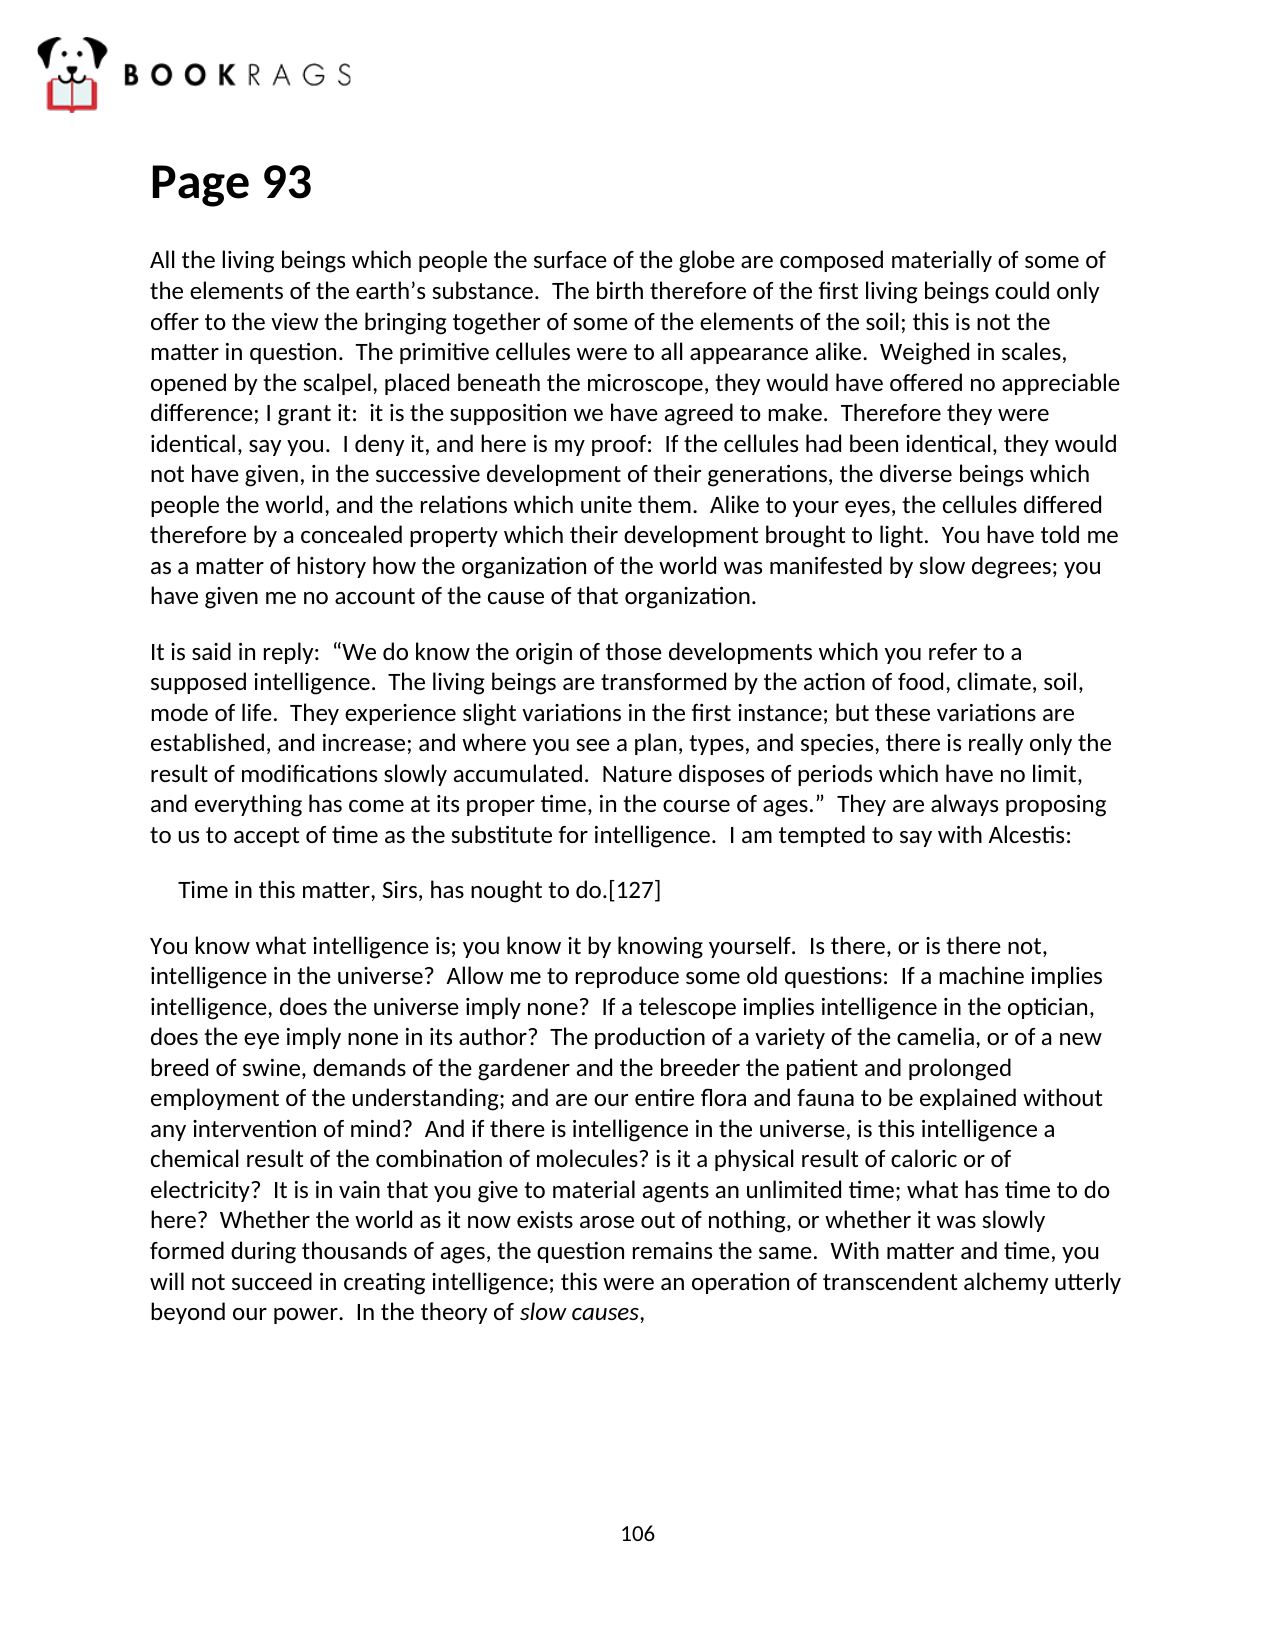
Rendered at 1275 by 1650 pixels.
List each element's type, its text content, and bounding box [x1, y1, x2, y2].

text It is said in reply: “We do know the origin of those developments which you refer to a supposed intelligence. The living beings are transformed by the action of food, climate, soil, mode of life. They experience slight variations in the first instance; but these variations are established, and increase; and where you see a plan, types, and species, there is really only the result of modifications slowly accumulated. Nature disposes of periods which have no limit, and everything has come at its proper time, in the course of ages.” They are always proposing to us to accept of time as the substitute for intelligence. I am tempted to say with Alcestis: [150, 636, 1125, 849]
text Page 93 [150, 150, 1125, 211]
text Time in this matter, Sirs, has nought to do.[127] [150, 874, 1125, 905]
text You know what intelligence is; you know it by knowing yourself. Is there, or is there not, intelligence in the universe? Allow me to reproduce some old questions: If a machine implies intelligence, does the universe imply none? If a telescope implies intelligence in the optician, does the eye imply none in its author? The production of a variety of the camelia, or of a new breed of swine, demands of the gardener and the breeder the patient and prolonged employment of the understanding; and are our entire flora and fauna to be explained without any intervention of mind? And if there is intelligence in the universe, is this intelligence a chemical result of the combination of molecules? is it a physical result of caloric or of electricity? It is in vain that you give to material agents an unlimited time; what has time to do here? Whether the world as it now exists arose out of nothing, or whether it was slowly formed during thousands of ages, the question remains the same. With matter and time, you will not succeed in creating intelligence; this were an operation of transcendent alchemy utterly beyond our power. In the theory of slow causes, [150, 930, 1125, 1327]
picture [37, 37, 351, 113]
text All the living beings which people the surface of the globe are composed materially of some of the elements of the earth’s substance. The birth therefore of the first living beings could only offer to the view the bringing together of some of the elements of the soil; this is not the matter in question. The primitive cellules were to all appearance alike. Weighed in scales, opened by the scalpel, placed beneath the microscope, they would have offered no appreciable difference; I grant it: it is the supposition we have agreed to make. Therefore they were identical, say you. I deny it, and here is my proof: If the cellules had been identical, they would not have given, in the successive development of their generations, the diverse beings which people the world, and the relations which unite them. Alike to your eyes, the cellules differed therefore by a concealed property which their development brought to light. You have told me as a matter of history how the organization of the world was manifested by slow degrees; you have given me no account of the cause of that organization. [150, 244, 1125, 611]
